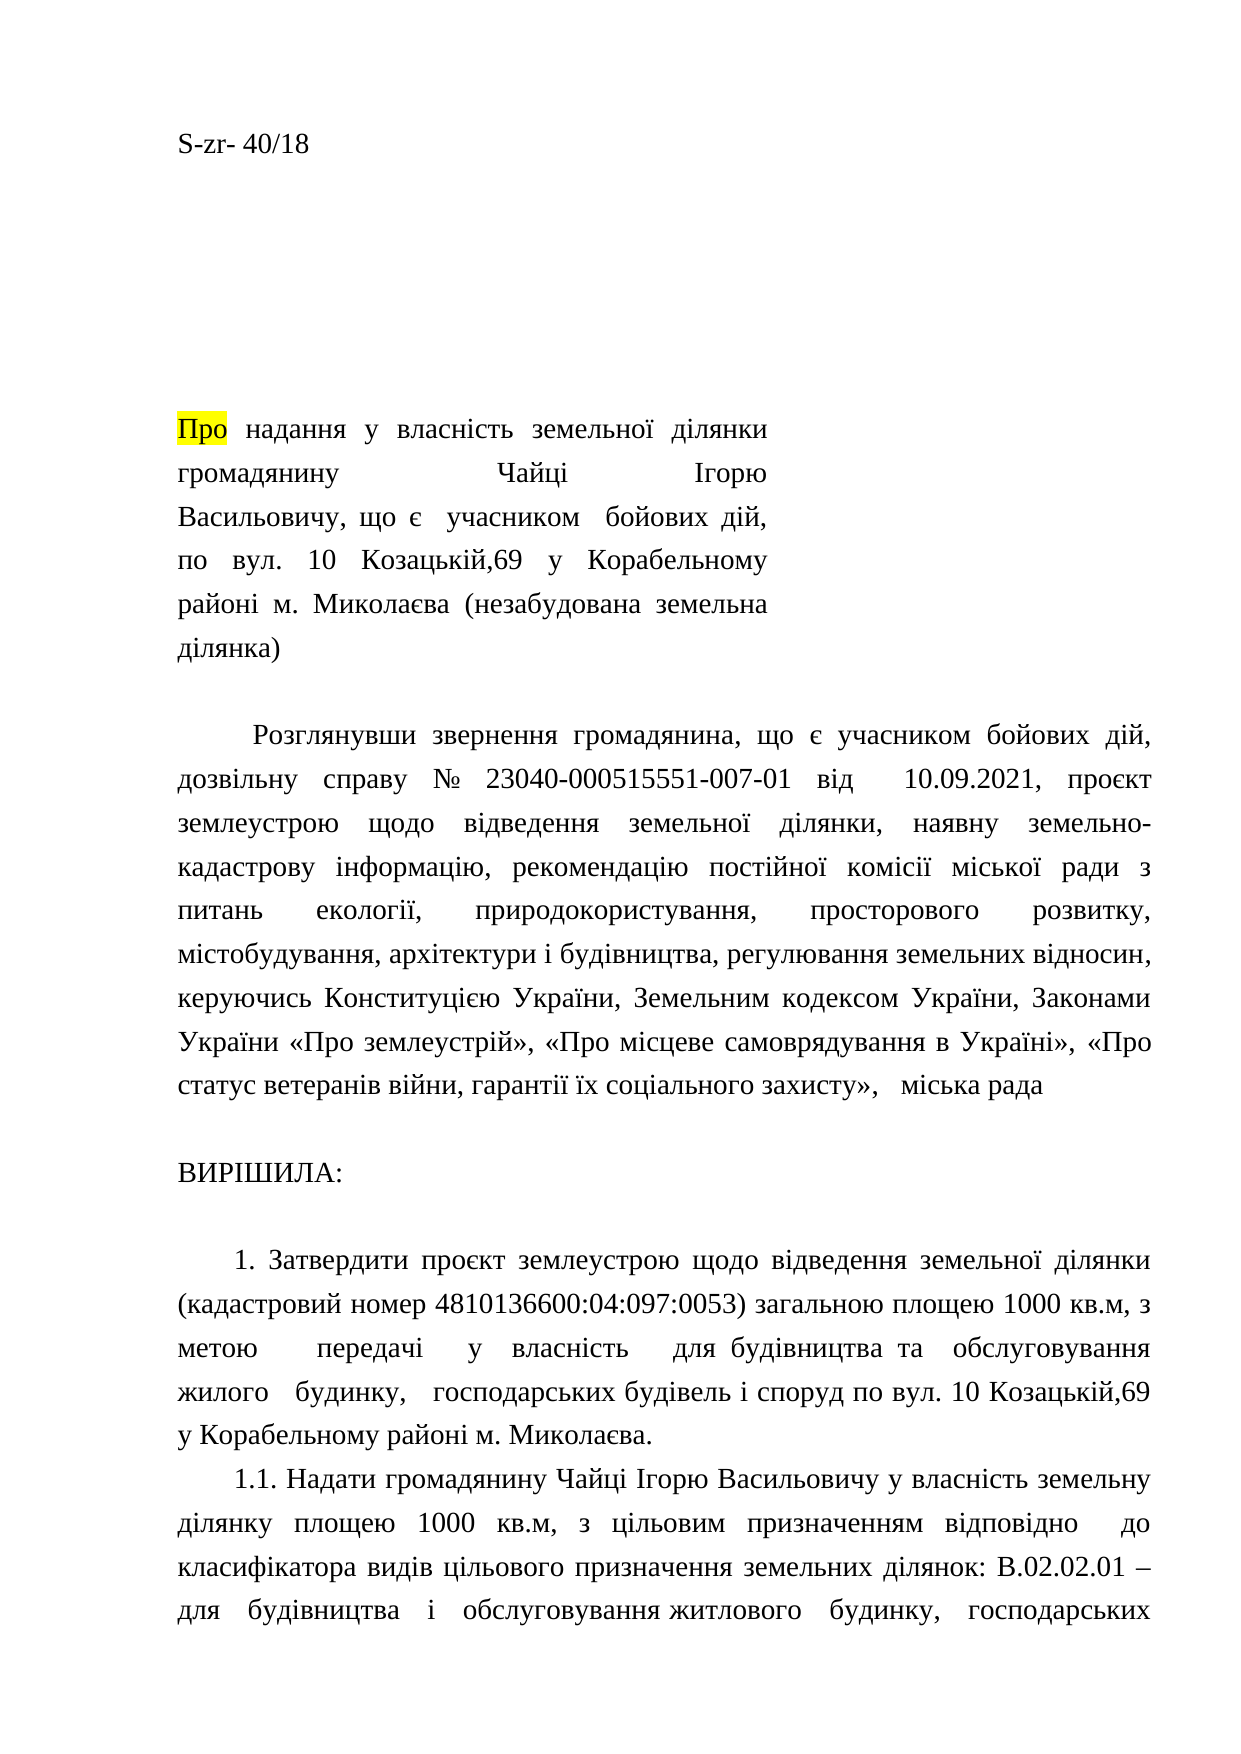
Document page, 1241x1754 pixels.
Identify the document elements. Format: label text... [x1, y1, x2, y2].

text ВИРІШИЛА: [177, 1147, 1152, 1191]
text Розглянувши звернення громадянина, що є учасником бойових дій, дозвільну справу № 23040-000515551-007-01 від 10.09.2021, проєкт землеустрою щодо відведення земельної ділянки, наявну земельно-кадастрову інформацію, рекомендацію постійної комісії міської ради з питань екології, природокористування, просторового розвитку, містобудування, архітектури і будівництва, регулювання земельних відносин, керуючись Конституцією України, Земельним кодексом України, Законами України «Про землеустрій», «Про місцеве самоврядування в Україні», «Про статус ветеранів війни, гарантії їх соціального захисту», міська рада [177, 710, 1152, 1103]
text 1. Затвердити проєкт землеустрою щодо відведення земельної ділянки (кадастровий номер 4810136600:04:097:0053) загальною площею 1000 кв.м, з метою передачі у власність для будівництва та обслуговування жилого будинку, господарських будівель і споруд по вул. 10 Козацькій,69 у Корабельному районі м. Миколаєва. [177, 1235, 1152, 1453]
text Про надання у власність земельної ділянки громадянину Чайці Ігорю Васильовичу, що є учасником бойових дій, по вул. 10 Козацькій,69 у Корабельному районі м. Миколаєва (незабудована земельна ділянка) [177, 403, 768, 666]
text S-zr- 40/18 [177, 118, 1152, 162]
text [177, 1453, 1152, 1628]
